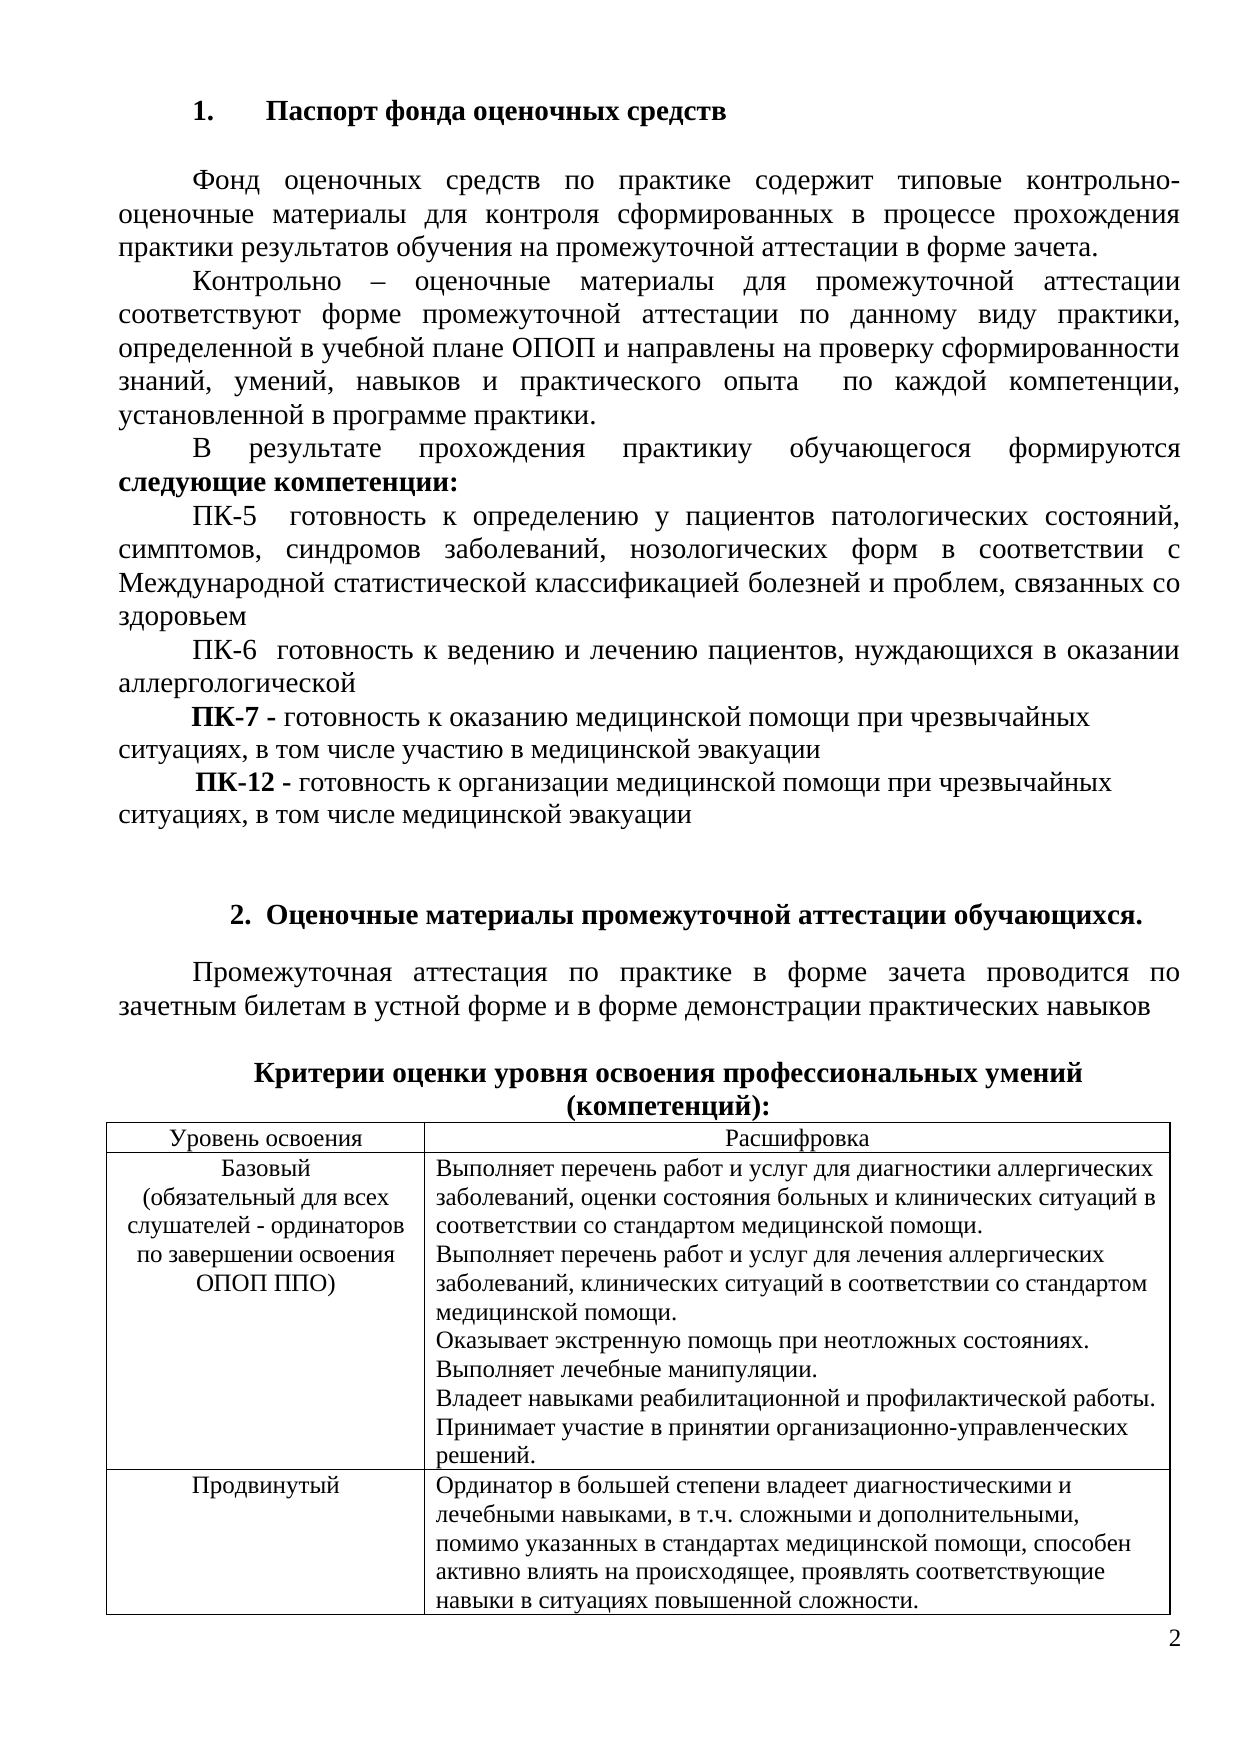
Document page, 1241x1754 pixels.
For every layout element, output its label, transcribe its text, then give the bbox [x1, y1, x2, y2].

table_cell Продвинутый [107, 1470, 424, 1614]
list ПК-5 готовность к определению у пациентов патологических состояний, симптомов, синдромов заболеваний, нозологических форм в соответствии с Международной статистической классификацией болезней и проблем, связанных со здоровьем [118, 498, 1181, 632]
table_cell Базовый (обязательный для всех слушателей - ординаторов по завершении освоения ОПОП ППО) [107, 1153, 424, 1469]
table_header Уровень освоения [107, 1123, 424, 1152]
list Фонд оценочных средств по практике содержит типовые контрольно-оценочные материалы для контроля сформированных в процессе прохождения практики результатов обучения на промежуточной аттестации в форме зачета. [118, 162, 1181, 263]
table_cell Выполняет перечень работ и услуг для диагностики аллергических заболеваний, оценки состояния больных и клинических ситуаций в соответствии со стандартом медицинской помощи. Выполняет перечень работ и услуг для лечения аллергических заболеваний, клинических ситуаций в соответствии со стандартом медицинской помощи. Оказывает экстренную помощь при неотложных состояниях. Выполняет лечебные манипуляции. Владеет навыками реабилитационной и профилактической работы. Принимает участие в принятии организационно-управленческих решений. [425, 1153, 1169, 1469]
table_header Расшифровка [425, 1123, 1169, 1152]
list Промежуточная аттестация по практике в форме зачета проводится по зачетным билетам в устной форме и в форме демонстрации практических навыков [118, 954, 1181, 1021]
list В результате прохождения практикиу обучающегося формируются следующие компетенции: [118, 431, 1181, 498]
list Контрольно – оценочные материалы для промежуточной аттестации соответствуют форме промежуточной аттестации по данному виду практики, определенной в учебной плане ОПОП и направлены на проверку сформированности знаний, умений, навыков и практического опыта по каждой компетенции, установленной в программе практики. [118, 263, 1181, 431]
list Паспорт фонда оценочных средств [118, 93, 1181, 126]
text ПК-7 - готовность к оказанию медицинской помощи при чрезвычайных ситуациях, в том числе участию в медицинской эвакуации [118, 699, 1181, 765]
text Критерии оценки уровня освоения профессиональных умений (компетенций): [156, 1055, 1181, 1122]
list Оценочные материалы промежуточной аттестации обучающихся. [156, 897, 1181, 930]
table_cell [425, 1470, 1169, 1614]
list ПК-6 готовность к ведению и лечению пациентов, нуждающихся в оказании аллергологической [118, 632, 1181, 699]
text ПК-12 - готовность к организации медицинской помощи при чрезвычайных ситуациях, в том числе медицинской эвакуации [693, 765, 1181, 830]
